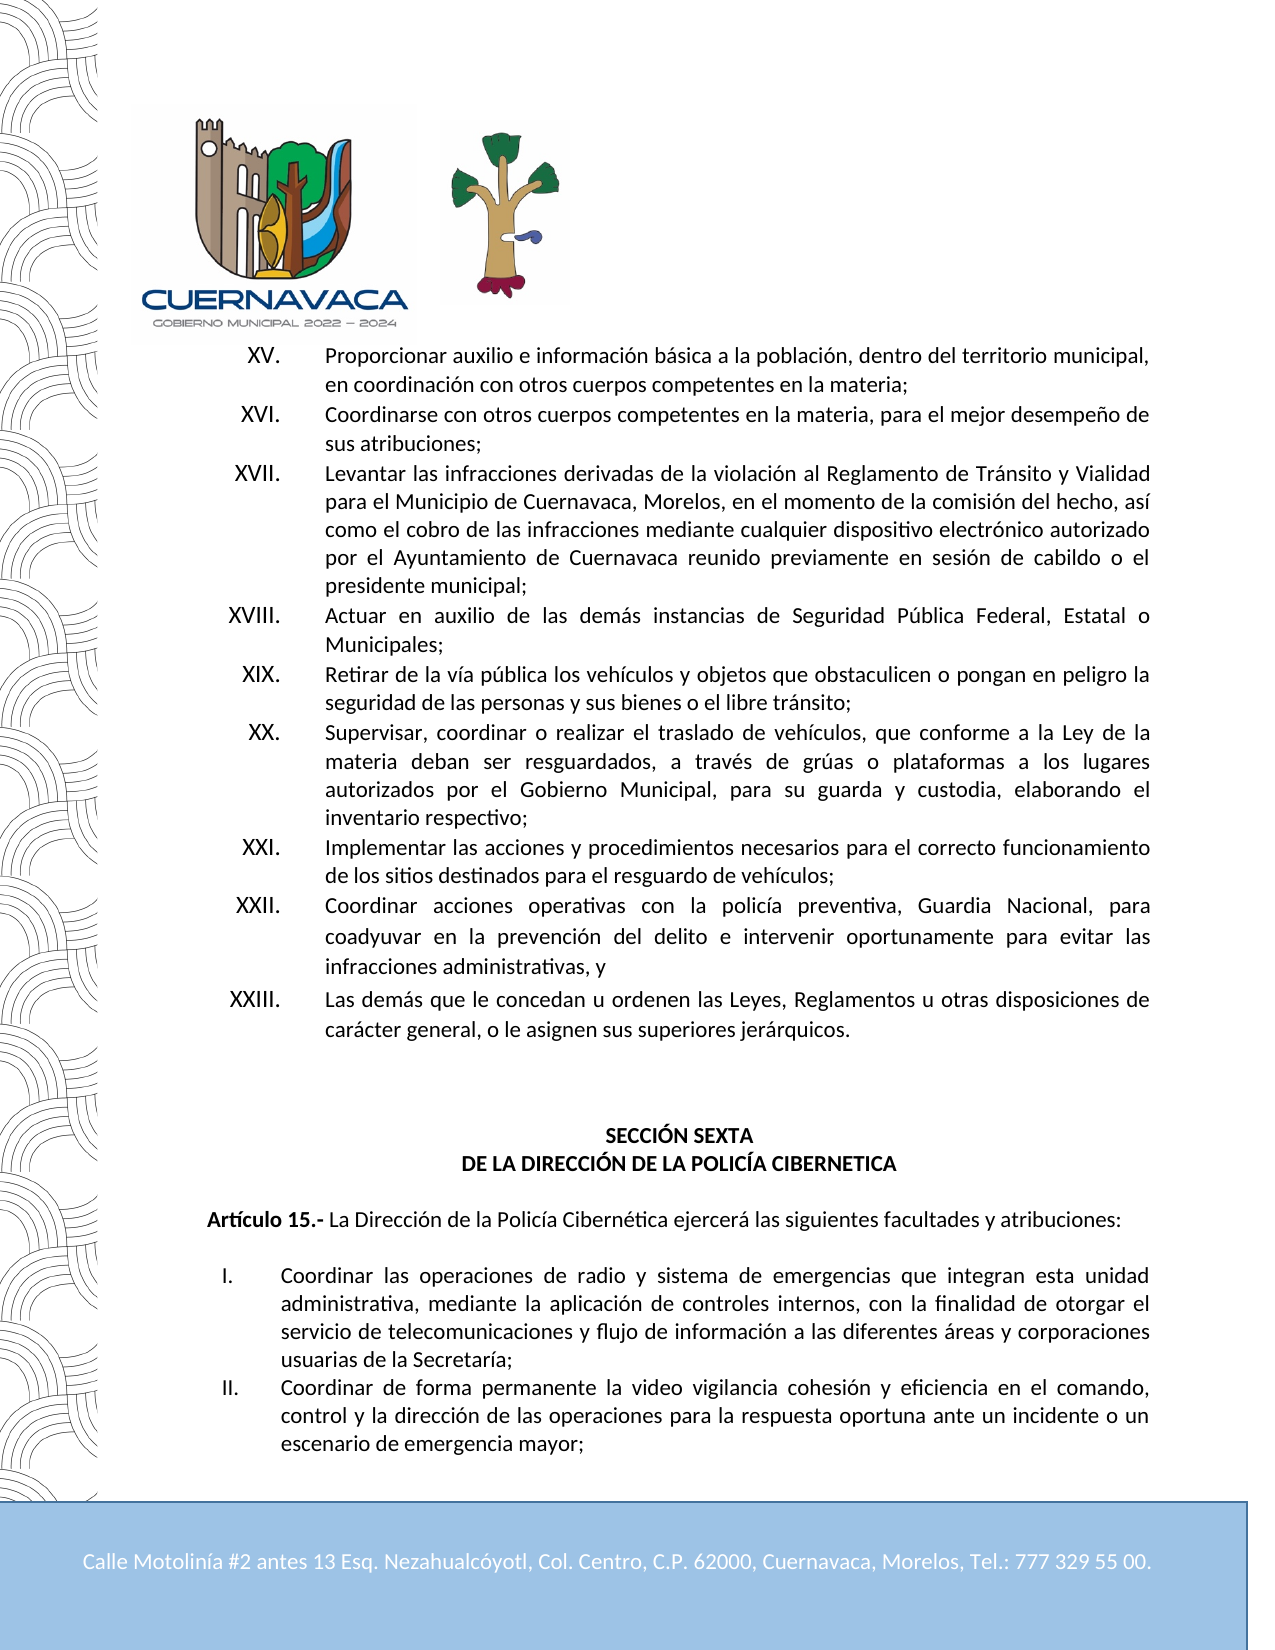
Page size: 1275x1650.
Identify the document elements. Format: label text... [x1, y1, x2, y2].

list Coordinar acciones operativas con la policía preventiva, Guardia Nacional, para coadyuvar en la prevención del delito e intervenir oportunamente para evitar las infracciones administrativas, y [281, 889, 1152, 981]
picture [0, 0, 98, 1501]
list Implementar las acciones y procedimientos necesarios para el correcto funcionamiento de los sitios destinados para el resguardo de vehículos; [281, 831, 1152, 889]
list Coordinar de forma permanente la video vigilancia cohesión y eficiencia en el comando, control y la dirección de las operaciones para la respuesta oportuna ante un incidente o un escenario de emergencia mayor; [222, 1373, 1152, 1457]
text DE LA DIRECCIÓN DE LA POLICÍA CIBERNETICA [207, 1149, 1152, 1177]
list Actuar en auxilio de las demás instancias de Seguridad Pública Federal, Estatal o Municipales; [281, 599, 1152, 658]
list Las demás que le concedan u ordenen las Leyes, Reglamentos u otras disposiciones de carácter general, o le asignen sus superiores jerárquicos. [281, 983, 1152, 1043]
list Proporcionar auxilio e información básica a la población, dentro del territorio municipal, en coordinación con otros cuerpos competentes en la materia; [281, 340, 1152, 398]
text SECCIÓN SEXTA [207, 1121, 1152, 1149]
list Coordinar las operaciones de radio y sistema de emergencias que integran esta unidad administrativa, mediante la aplicación de controles internos, con la finalidad de otorgar el servicio de telecomunicaciones y flujo de información a las diferentes áreas y corporaciones usuarias de la Secretaría; [222, 1261, 1152, 1373]
list Coordinarse con otros cuerpos competentes en la materia, para el mejor desempeño de sus atribuciones; [281, 398, 1152, 457]
list Supervisar, coordinar o realizar el traslado de vehículos, que conforme a la Ley de la materia deban ser resguardados, a través de grúas o plataformas a los lugares autorizados por el Gobierno Municipal, para su guarda y custodia, elaborando el inventario respectivo; [281, 716, 1152, 831]
text Artículo 15.- La Dirección de la Policía Cibernética ejercerá las siguientes facultades y atribuciones: [207, 1205, 1152, 1233]
picture [440, 120, 570, 305]
list Levantar las infracciones derivadas de la violación al Reglamento de Tránsito y Vialidad para el Municipio de Cuernavaca, Morelos, en el momento de la comisión del hecho, así como el cobro de las infracciones mediante cualquier dispositivo electrónico autorizado por el Ayuntamiento de Cuernavaca reunido previamente en sesión de cabildo o el presidente municipal; [281, 457, 1152, 599]
picture [130, 104, 418, 345]
list Retirar de la vía pública los vehículos y objetos que obstaculicen o pongan en peligro la seguridad de las personas y sus bienes o el libre tránsito; [281, 658, 1152, 716]
